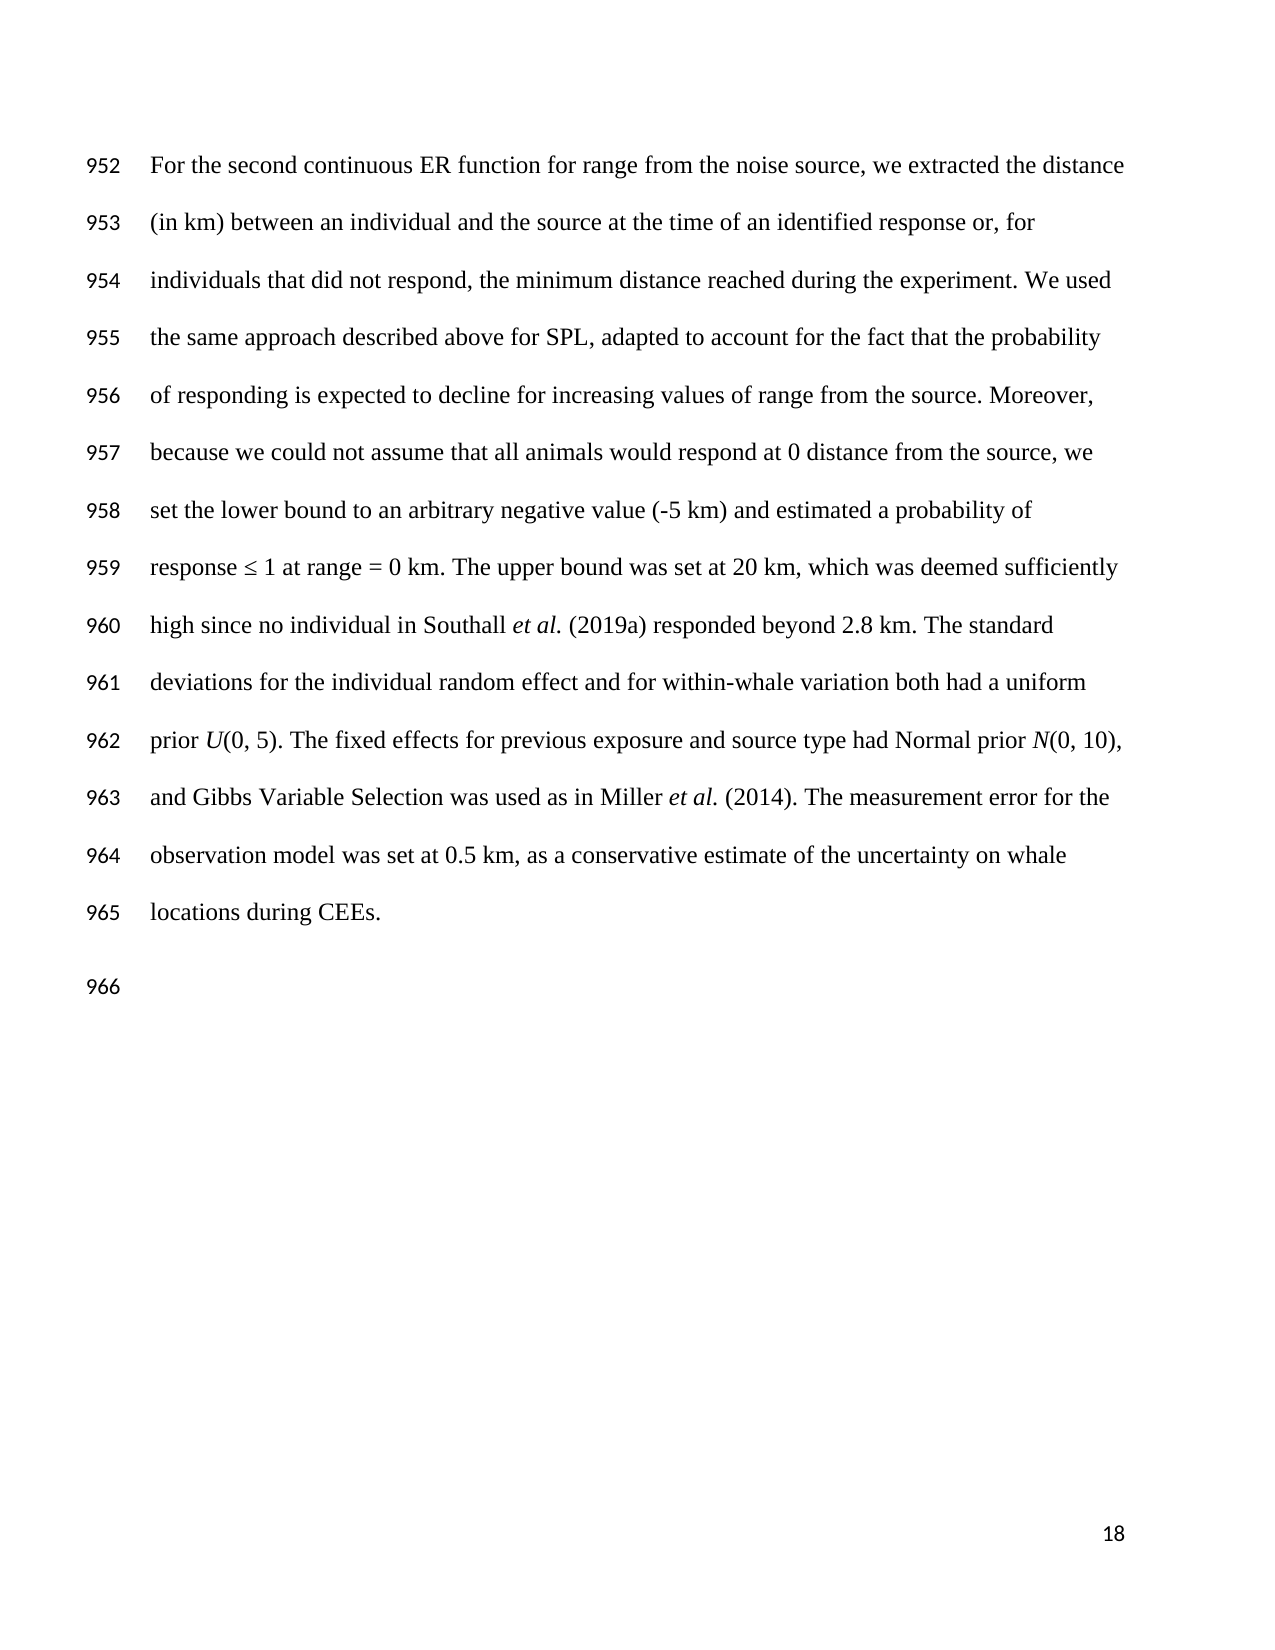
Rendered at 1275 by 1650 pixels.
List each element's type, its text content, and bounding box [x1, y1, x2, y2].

text For the second continuous ER function for range from the noise source, we extracted the distance (in km) between an individual and the source at the time of an identified response or, for individuals that did not respond, the minimum distance reached during the experiment. We used the same approach described above for SPL, adapted to account for the fact that the probability of responding is expected to decline for increasing values of range from the source. Moreover, because we could not assume that all animals would respond at 0 distance from the source, we set the lower bound to an arbitrary negative value (-5 km) and estimated a probability of response ≤ 1 at range = 0 km. The upper bound was set at 20 km, which was deemed sufficiently high since no individual in Southall et al. (2019a) responded beyond 2.8 km. The standard deviations for the individual random effect and for within-whale variation both had a uniform prior U(0, 5). The fixed effects for previous exposure and source type had Normal prior N(0, 10), and Gibbs Variable Selection was used as in Miller et al. (2014). The measurement error for the observation model was set at 0.5 km, as a conservative estimate of the uncertainty on whale locations during CEEs. [150, 150, 1125, 926]
